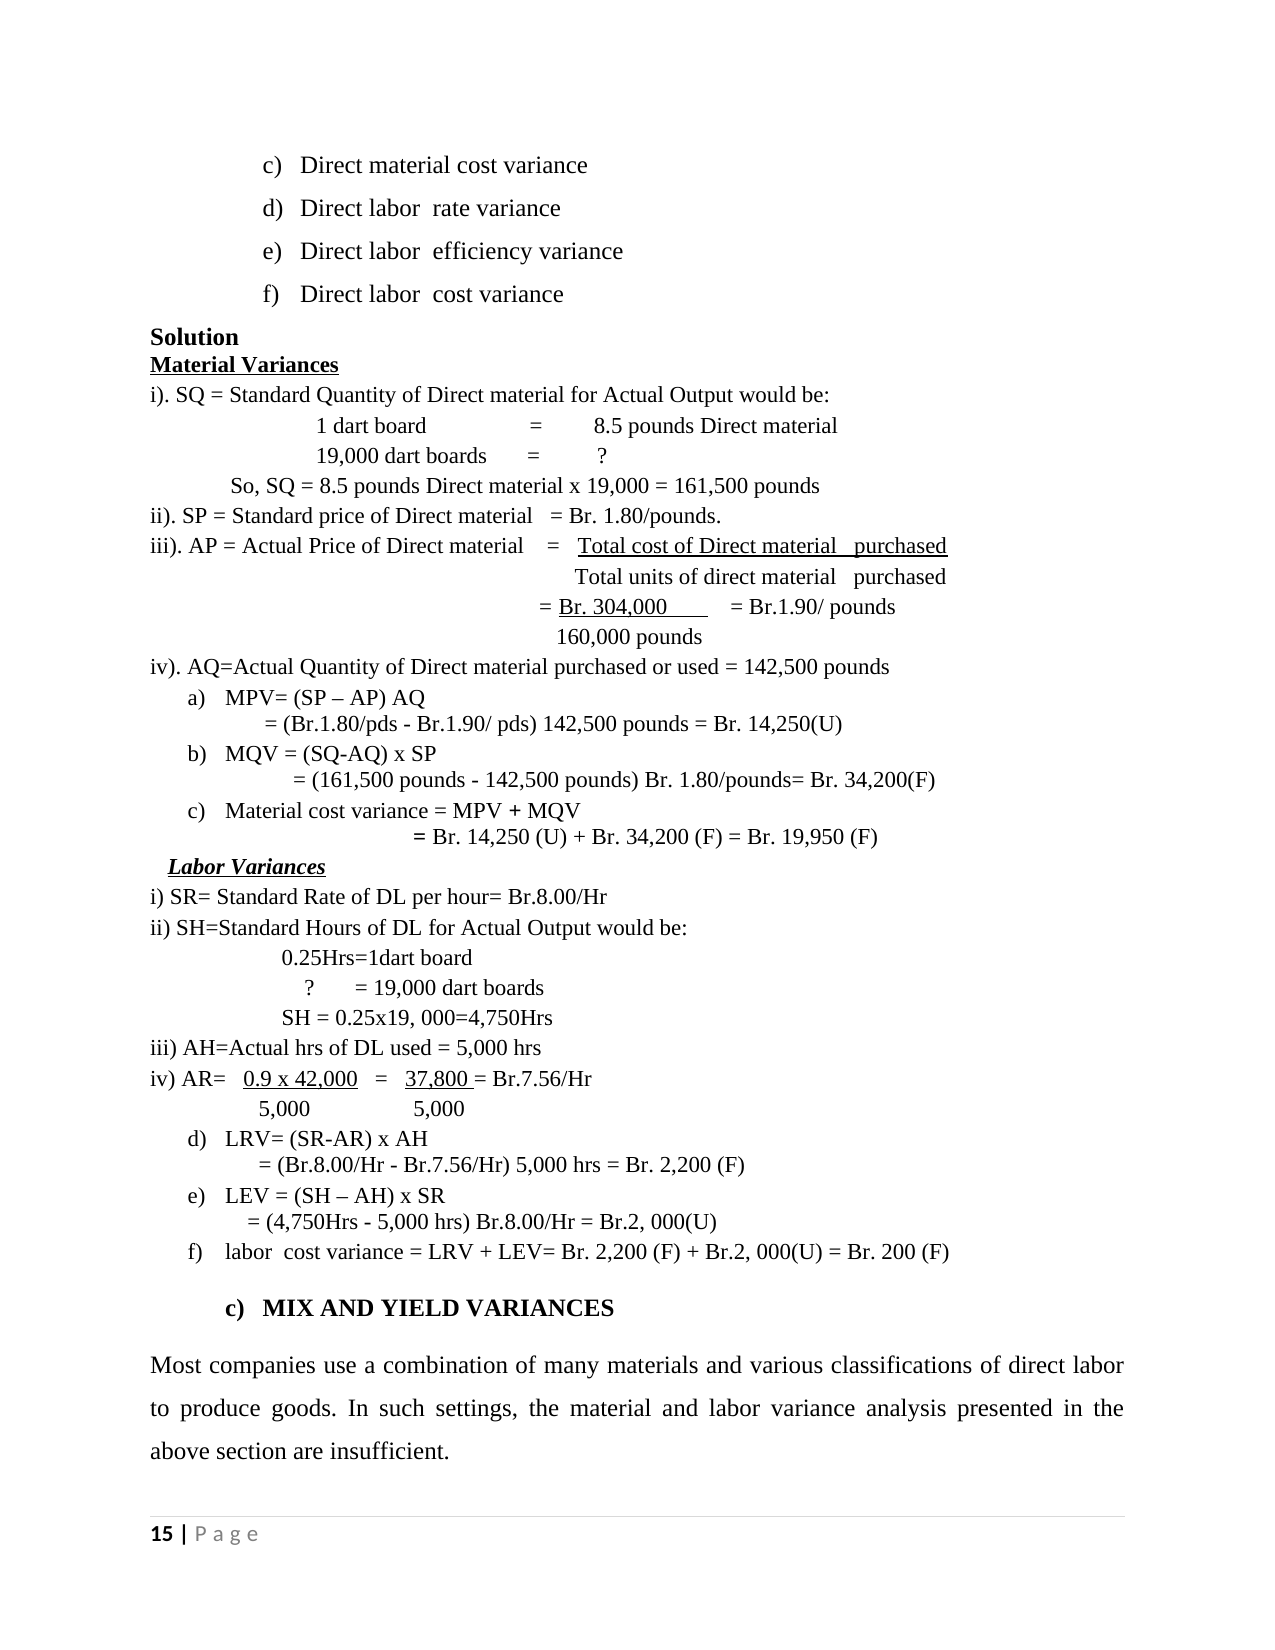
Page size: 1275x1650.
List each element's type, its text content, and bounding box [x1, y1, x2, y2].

text 1 dart board = 8.5 pounds Direct material [150, 412, 1125, 438]
text Total units of direct material purchased [300, 563, 1125, 589]
text SH = 0.25x19, 000=4,750Hrs [150, 1004, 1125, 1031]
list Direct material cost variance [262, 150, 1125, 179]
text 5,000 5,000 [150, 1095, 1125, 1121]
text i). SQ = Standard Quantity of Direct material for Actual Output would be: [150, 381, 1125, 408]
text Labor Variances [150, 853, 1125, 879]
text So, SQ = 8.5 pounds Direct material x 19,000 = 161,500 pounds [150, 472, 1125, 498]
text = (4,750Hrs - 5,000 hrs) Br.8.00/Hr = Br.2, 000(U) [150, 1208, 1125, 1234]
list LEV = (SH – AH) x SR [187, 1182, 1125, 1208]
text iii) AH=Actual hrs of DL used = 5,000 hrs [150, 1034, 1125, 1061]
list labor cost variance = LRV + LEV= Br. 2,200 (F) + Br.2, 000(U) = Br. 200 (F) [187, 1238, 1125, 1264]
text = Br. 14,250 (U) + Br. 34,200 (F) = Br. 19,950 (F) [150, 823, 1125, 849]
text ii). SP = Standard price of Direct material = Br. 1.80/pounds. [150, 502, 1125, 529]
text 160,000 pounds [150, 623, 1125, 649]
text ? = 19,000 dart boards [150, 974, 1125, 1000]
list LRV= (SR-AR) x AH [187, 1125, 1125, 1151]
text = Br. 304,000 = Br.1.90/ pounds [150, 593, 1125, 619]
list MQV = (SQ-AQ) x SP [187, 740, 1125, 766]
text iii). AP = Actual Price of Direct material = Total cost of Direct material purchased [150, 532, 1125, 559]
text 19,000 dart boards = ? [150, 442, 1125, 468]
text i) SR= Standard Rate of DL per hour= Br.8.00/Hr [150, 883, 1125, 910]
list Direct labor efficiency variance [262, 236, 1125, 265]
list Direct labor cost variance [262, 279, 1125, 308]
list MIX AND YIELD VARIANCES [225, 1293, 1125, 1321]
text Material Variances [150, 351, 1125, 378]
list Direct labor rate variance [262, 193, 1125, 222]
text Solution [150, 322, 1125, 351]
text = (Br.1.80/pds - Br.1.90/ pds) 142,500 pounds = Br. 14,250(U) [150, 710, 1125, 736]
list Material cost variance = MPV + MQV [187, 797, 1125, 823]
text iv). AQ=Actual Quantity of Direct material purchased or used = 142,500 pounds [150, 653, 1125, 680]
text 0.25Hrs=1dart board [150, 944, 1125, 970]
text = (Br.8.00/Hr - Br.7.56/Hr) 5,000 hrs = Br. 2,200 (F) [150, 1151, 1125, 1178]
list MPV= (SP – AP) AQ [187, 683, 1125, 710]
text = (161,500 pounds - 142,500 pounds) Br. 1.80/pounds= Br. 34,200(F) [150, 766, 1125, 793]
text ii) SH=Standard Hours of DL for Actual Output would be: [150, 914, 1125, 940]
text iv) AR= 0.9 x 42,000 = 37,800 = Br.7.56/Hr [150, 1065, 1125, 1091]
text Most companies use a combination of many materials and various classifications of direct labor to produce goods. In such settings, the material and labor variance analysis presented in the above section are insufficient. [150, 1350, 1125, 1465]
